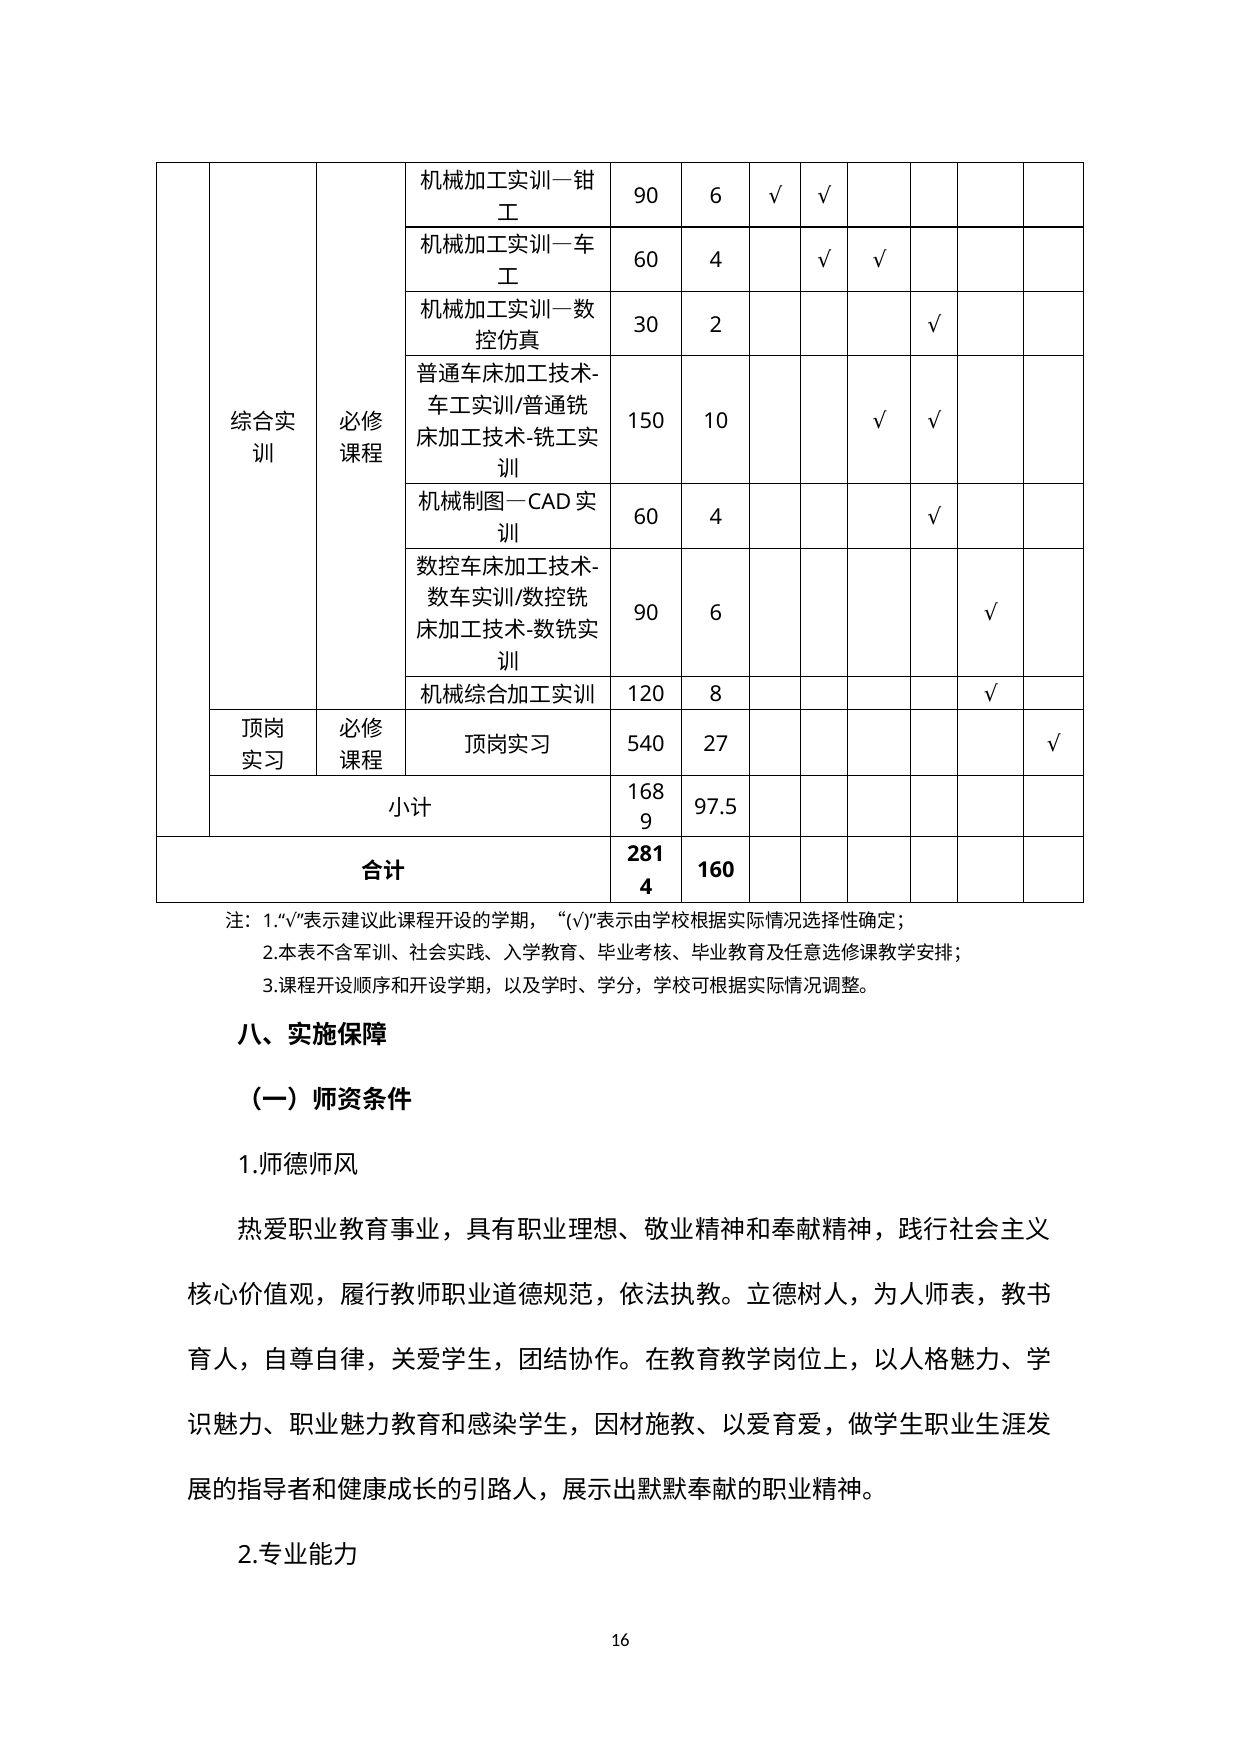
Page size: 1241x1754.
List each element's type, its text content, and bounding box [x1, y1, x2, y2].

table_cell [750, 710, 800, 775]
table_cell [848, 837, 910, 902]
table_cell √ [848, 356, 910, 483]
table_cell [1024, 677, 1083, 709]
table_cell 机械制图—CAD实训 [406, 484, 610, 548]
table_cell [848, 549, 910, 676]
table_cell 8 [682, 677, 749, 709]
text 2.本表不含军训、社会实践、入学教育、毕业考核、毕业教育及任意选修课教学安排； [187, 935, 1053, 968]
text 1.师德师风 [187, 1130, 1053, 1195]
table_cell 10 [682, 356, 749, 483]
table_cell 顶岗 实习 [210, 710, 316, 775]
table_cell [911, 228, 957, 291]
table_cell [958, 710, 1023, 775]
table_cell 60 [611, 484, 681, 548]
table_cell [958, 228, 1023, 291]
table_cell √ [750, 163, 800, 226]
table_cell [958, 163, 1023, 226]
table_cell [801, 292, 847, 355]
table_cell [750, 484, 800, 548]
table_cell [801, 549, 847, 676]
table_cell [801, 677, 847, 709]
table_cell [750, 228, 800, 291]
table_cell 90 [611, 163, 681, 226]
table_cell 合计 [157, 837, 610, 902]
table_cell [848, 776, 910, 836]
table_cell [801, 484, 847, 548]
table_cell √ [801, 228, 847, 291]
table_cell 4 [682, 484, 749, 548]
table_cell [911, 837, 957, 902]
table_cell 机械综合加工实训 [406, 677, 610, 709]
table_cell 数控车床加工技术-数车实训/数控铣床加工技术-数铣实训 [406, 549, 610, 676]
table_cell √ [958, 549, 1023, 676]
table_cell [750, 292, 800, 355]
table_cell [848, 292, 910, 355]
table_cell 必修 课程 [317, 710, 405, 775]
table_cell [801, 356, 847, 483]
table_cell [801, 710, 847, 775]
table_cell [801, 837, 847, 902]
table_cell 150 [611, 356, 681, 483]
table_cell [750, 549, 800, 676]
table_cell 120 [611, 677, 681, 709]
text 2.专业能力 [187, 1520, 1053, 1585]
table_cell √ [958, 677, 1023, 709]
table_cell √ [911, 292, 957, 355]
text 3.课程开设顺序和开设学期，以及学时、学分，学校可根据实际情况调整。 [187, 968, 1053, 1000]
text 热爱职业教育事业，具有职业理想、敬业精神和奉献精神，践行社会主义核心价值观，履行教师职业道德规范，依法执教。立德树人，为人师表，教书育人，自尊自律，关爱学生，团结协作。在教育教学岗位上，以人格魅力、学识魅力、职业魅力教育和感染学生，因材施教、以爱育爱，做学生职业生涯发展的指导者和健康成长的引路人，展示出默默奉献的职业精神。 [187, 1195, 1053, 1520]
table_cell [1024, 356, 1083, 483]
table_cell [1024, 292, 1083, 355]
table_cell 顶岗实习 [406, 710, 610, 775]
table_cell 小计 [210, 776, 610, 836]
table_cell √ [911, 484, 957, 548]
text 八、实施保障 [187, 1000, 1053, 1065]
table_cell 必修 课程 [317, 163, 405, 709]
table_cell 2 [682, 292, 749, 355]
table_cell [958, 356, 1023, 483]
table_cell 97.5 [682, 776, 749, 836]
table_cell [958, 292, 1023, 355]
table_cell 6 [682, 163, 749, 226]
table_cell √ [848, 228, 910, 291]
table_cell 27 [682, 710, 749, 775]
table_cell 90 [611, 549, 681, 676]
table_cell [848, 163, 910, 226]
table_cell 综合实训 [210, 163, 316, 709]
table_cell 普通车床加工技术-车工实训/普通铣床加工技术-铣工实训 [406, 356, 610, 483]
table_cell [911, 677, 957, 709]
table_cell [750, 837, 800, 902]
table_cell [1024, 549, 1083, 676]
table_cell [848, 710, 910, 775]
table_cell [1024, 776, 1083, 836]
table_cell 1689 [611, 776, 681, 836]
table_cell 30 [611, 292, 681, 355]
table_cell [911, 776, 957, 836]
table_cell [911, 710, 957, 775]
table_cell [1024, 228, 1083, 291]
table_cell 6 [682, 549, 749, 676]
table_cell 机械加工实训—钳工 [406, 163, 610, 226]
table_cell [958, 837, 1023, 902]
table_cell 机械加工实训—数控仿真 [406, 292, 610, 355]
table_cell 机械加工实训—车工 [406, 228, 610, 291]
table_cell [750, 776, 800, 836]
table_cell 2814 [611, 837, 681, 902]
table_cell 60 [611, 228, 681, 291]
table_cell [958, 484, 1023, 548]
table_cell [911, 549, 957, 676]
table_cell [848, 484, 910, 548]
table_cell [1024, 484, 1083, 548]
table_cell [801, 776, 847, 836]
table_cell [848, 677, 910, 709]
table_cell [1024, 163, 1083, 226]
table_cell [1024, 837, 1083, 902]
table_cell [750, 356, 800, 483]
table_cell √ [911, 356, 957, 483]
table_cell √ [801, 163, 847, 226]
table_cell [750, 677, 800, 709]
table_cell √ [1024, 710, 1083, 775]
table_cell [958, 776, 1023, 836]
text 注：1.“√”表示建议此课程开设的学期，“(√)”表示由学校根据实际情况选择性确定； [187, 903, 1053, 935]
table_cell 540 [611, 710, 681, 775]
table_cell 4 [682, 228, 749, 291]
table_cell [911, 163, 957, 226]
text （一）师资条件 [187, 1065, 1053, 1130]
table_cell 160 [682, 837, 749, 902]
